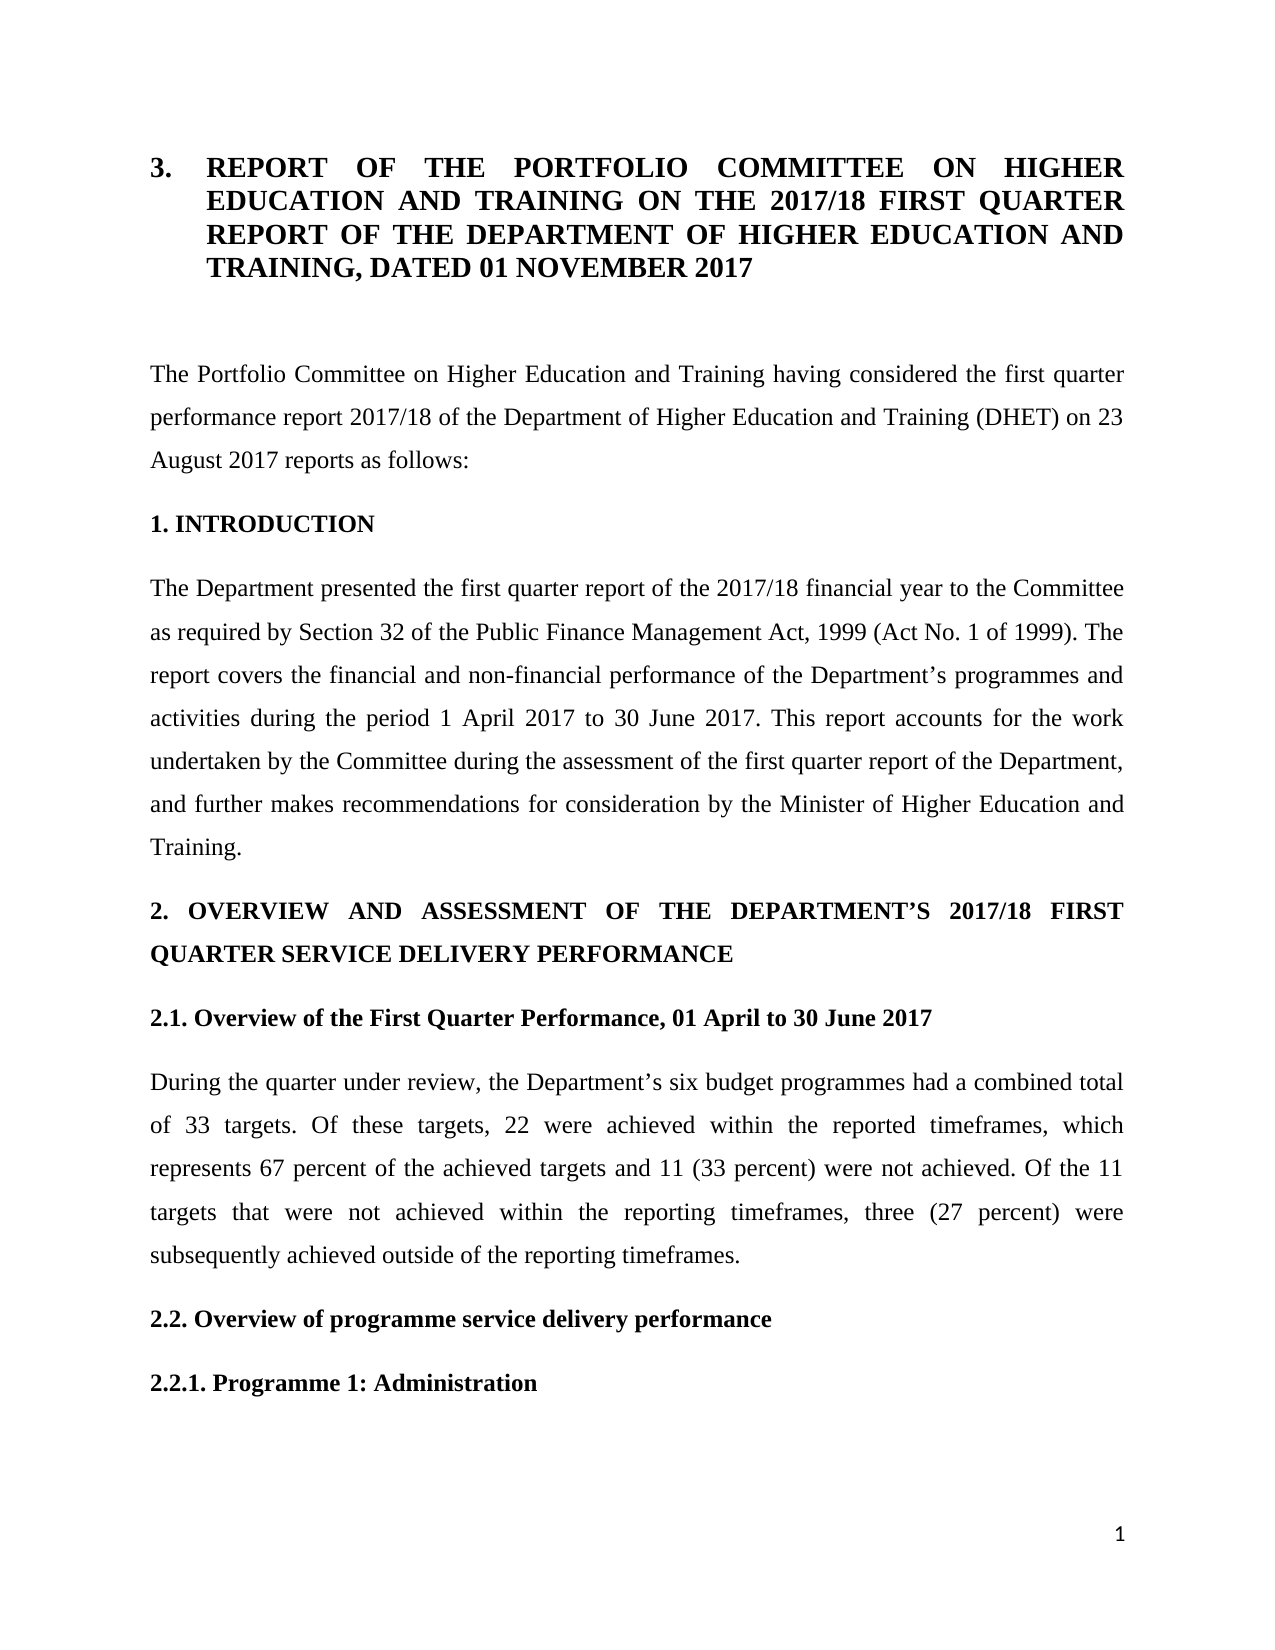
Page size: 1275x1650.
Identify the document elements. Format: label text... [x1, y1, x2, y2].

text 2.2.1. Programme 1: Administration [150, 1368, 1125, 1396]
text 1. INTRODUCTION [150, 509, 1125, 538]
text 3. REPORT OF THE PORTFOLIO COMMITTEE ON HIGHER EDUCATION AND TRAINING ON THE 2017/18 FIRST QUARTER REPORT OF THE DEPARTMENT OF HIGHER EDUCATION AND TRAINING, DATED 01 NOVEMBER 2017 [150, 150, 1125, 284]
text 2. OVERVIEW AND ASSESSMENT OF THE DEPARTMENT’S 2017/18 FIRST QUARTER SERVICE DELIVERY PERFORMANCE [150, 896, 1125, 968]
text The Portfolio Committee on Higher Education and Training having considered the first quarter performance report 2017/18 of the Department of Higher Education and Training (DHET) on 23 August 2017 reports as follows: [150, 359, 1125, 474]
text During the quarter under review, the Department’s six budget programmes had a combined total of 33 targets. Of these targets, 22 were achieved within the reported timeframes, which represents 67 percent of the achieved targets and 11 (33 percent) were not achieved. Of the 11 targets that were not achieved within the reporting timeframes, three (27 percent) were subsequently achieved outside of the reporting timeframes. [150, 1067, 1125, 1268]
text 2.1. Overview of the First Quarter Performance, 01 April to 30 June 2017 [150, 1003, 1125, 1032]
text The Department presented the first quarter report of the 2017/18 financial year to the Committee as required by Section 32 of the Public Finance Management Act, 1999 (Act No. 1 of 1999). The report covers the financial and non-financial performance of the Department’s programmes and activities during the period 1 April 2017 to 30 June 2017. This report accounts for the work undertaken by the Committee during the assessment of the first quarter report of the Department, and further makes recommendations for consideration by the Minister of Higher Education and Training. [150, 573, 1125, 861]
text 2.2. Overview of programme service delivery performance [150, 1304, 1125, 1332]
